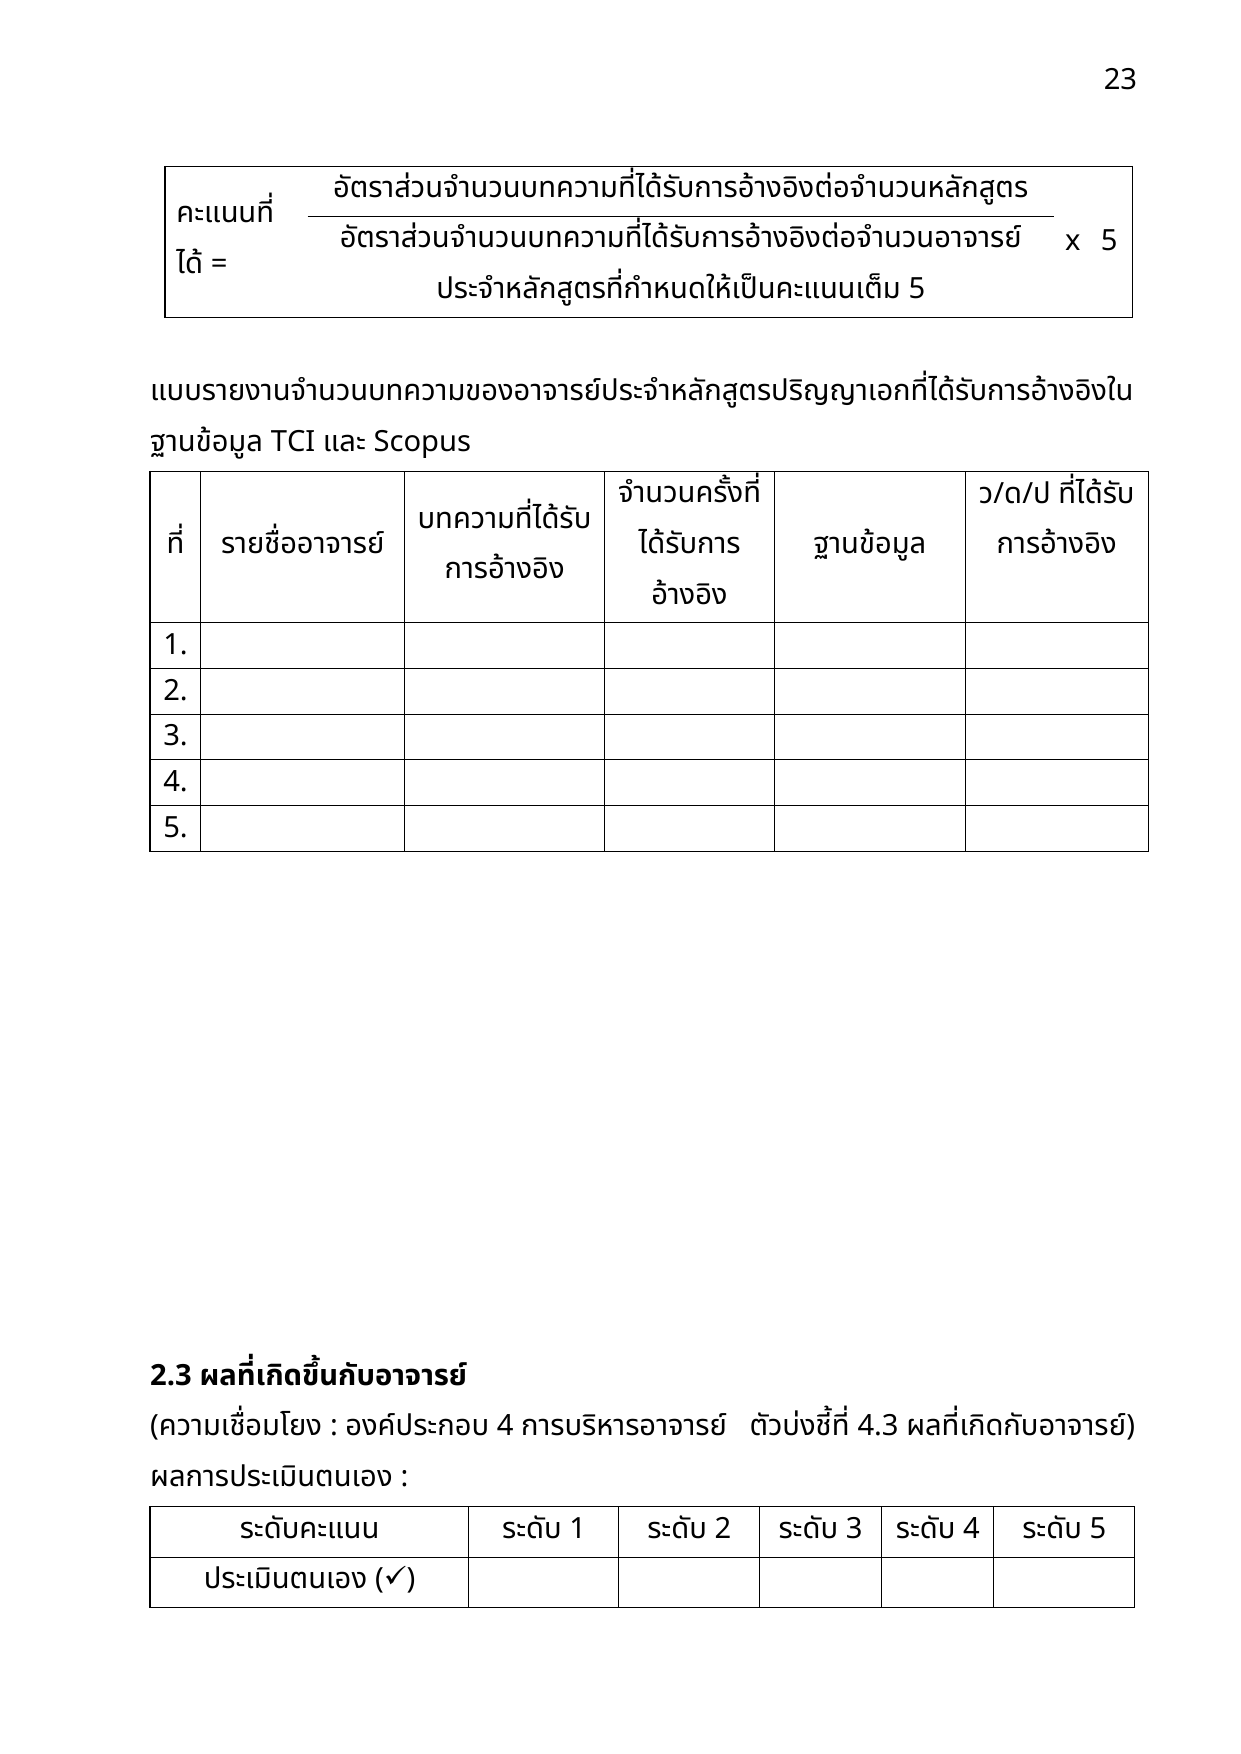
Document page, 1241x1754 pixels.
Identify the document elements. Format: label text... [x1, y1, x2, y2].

table_cell ประเมินตนเอง () [151, 1558, 468, 1607]
table_header x [1054, 167, 1086, 317]
table_cell [775, 715, 965, 759]
text แบบรายงานจำนวนบทความของอาจารย์ประจำหลักสูตรปริญญาเอกที่ได้รับการอ้างอิงในฐานข้อมูล TCI และ Scopus [150, 369, 1137, 464]
table_cell [775, 669, 965, 714]
table_cell 1. [151, 623, 200, 668]
table_header ฐานข้อมูล [775, 472, 965, 622]
table_cell [469, 1558, 618, 1607]
table_cell 3. [151, 715, 200, 759]
table_header ที่ [151, 472, 200, 622]
table_header ว/ด/ป ที่ได้รับการอ้างอิง [966, 472, 1148, 622]
table_cell [882, 1558, 993, 1607]
table_header ระดับ 4 [882, 1507, 993, 1557]
table_cell 4. [151, 760, 200, 805]
table_cell อัตราส่วนจำนวนบทความที่ได้รับการอ้างอิงต่อจำนวนอาจารย์ประจำหลักสูตรที่กำหนดให้เป็นคะแนนเต็ม 5 [308, 217, 1053, 317]
table_cell [619, 1558, 759, 1607]
table_cell [405, 715, 604, 759]
table_cell [994, 1558, 1134, 1607]
table_header คะแนนที่ได้ = [166, 167, 307, 317]
table_cell [201, 715, 404, 759]
table_cell [405, 760, 604, 805]
table_cell [605, 669, 774, 714]
table_cell 2. [151, 669, 200, 714]
table_cell [605, 760, 774, 805]
table_cell [405, 623, 604, 668]
table_header จำนวนครั้งที่ได้รับการอ้างอิง [605, 472, 774, 622]
table_cell [201, 669, 404, 714]
text 2.3 ผลที่เกิดขึ้นกับอาจารย์ [150, 1354, 1137, 1398]
table_header ระดับ 1 [469, 1507, 618, 1557]
table_cell [775, 760, 965, 805]
text (ความเชื่อมโยง : องค์ประกอบ 4 การบริหารอาจารย์ ตัวบ่งชี้ที่ 4.3 ผลที่เกิดกับอาจารย์) [150, 1404, 1137, 1449]
table_cell [405, 806, 604, 851]
table_cell [775, 623, 965, 668]
table_cell [201, 623, 404, 668]
table_cell [966, 623, 1148, 668]
table_cell [201, 760, 404, 805]
table_cell [966, 669, 1148, 714]
table_header บทความที่ได้รับการอ้างอิง [405, 472, 604, 622]
table_cell [966, 715, 1148, 759]
table_header อัตราส่วนจำนวนบทความที่ได้รับการอ้างอิงต่อจำนวนหลักสูตร [308, 167, 1053, 216]
table_cell [605, 715, 774, 759]
table_cell [201, 806, 404, 851]
table_cell [605, 623, 774, 668]
table_cell [760, 1558, 881, 1607]
table_header ระดับ 2 [619, 1507, 759, 1557]
table_cell [405, 669, 604, 714]
table_header ระดับ 3 [760, 1507, 881, 1557]
table_cell [775, 806, 965, 851]
table_cell [966, 760, 1148, 805]
table_header รายชื่ออาจารย์ [201, 472, 404, 622]
table_header 5 [1086, 167, 1132, 317]
table_header ระดับคะแนน [151, 1507, 468, 1557]
table_cell [966, 806, 1148, 851]
table_header ระดับ 5 [994, 1507, 1134, 1557]
table_cell [605, 806, 774, 851]
text ผลการประเมินตนเอง : [150, 1455, 1137, 1500]
table_cell 5. [151, 806, 200, 851]
